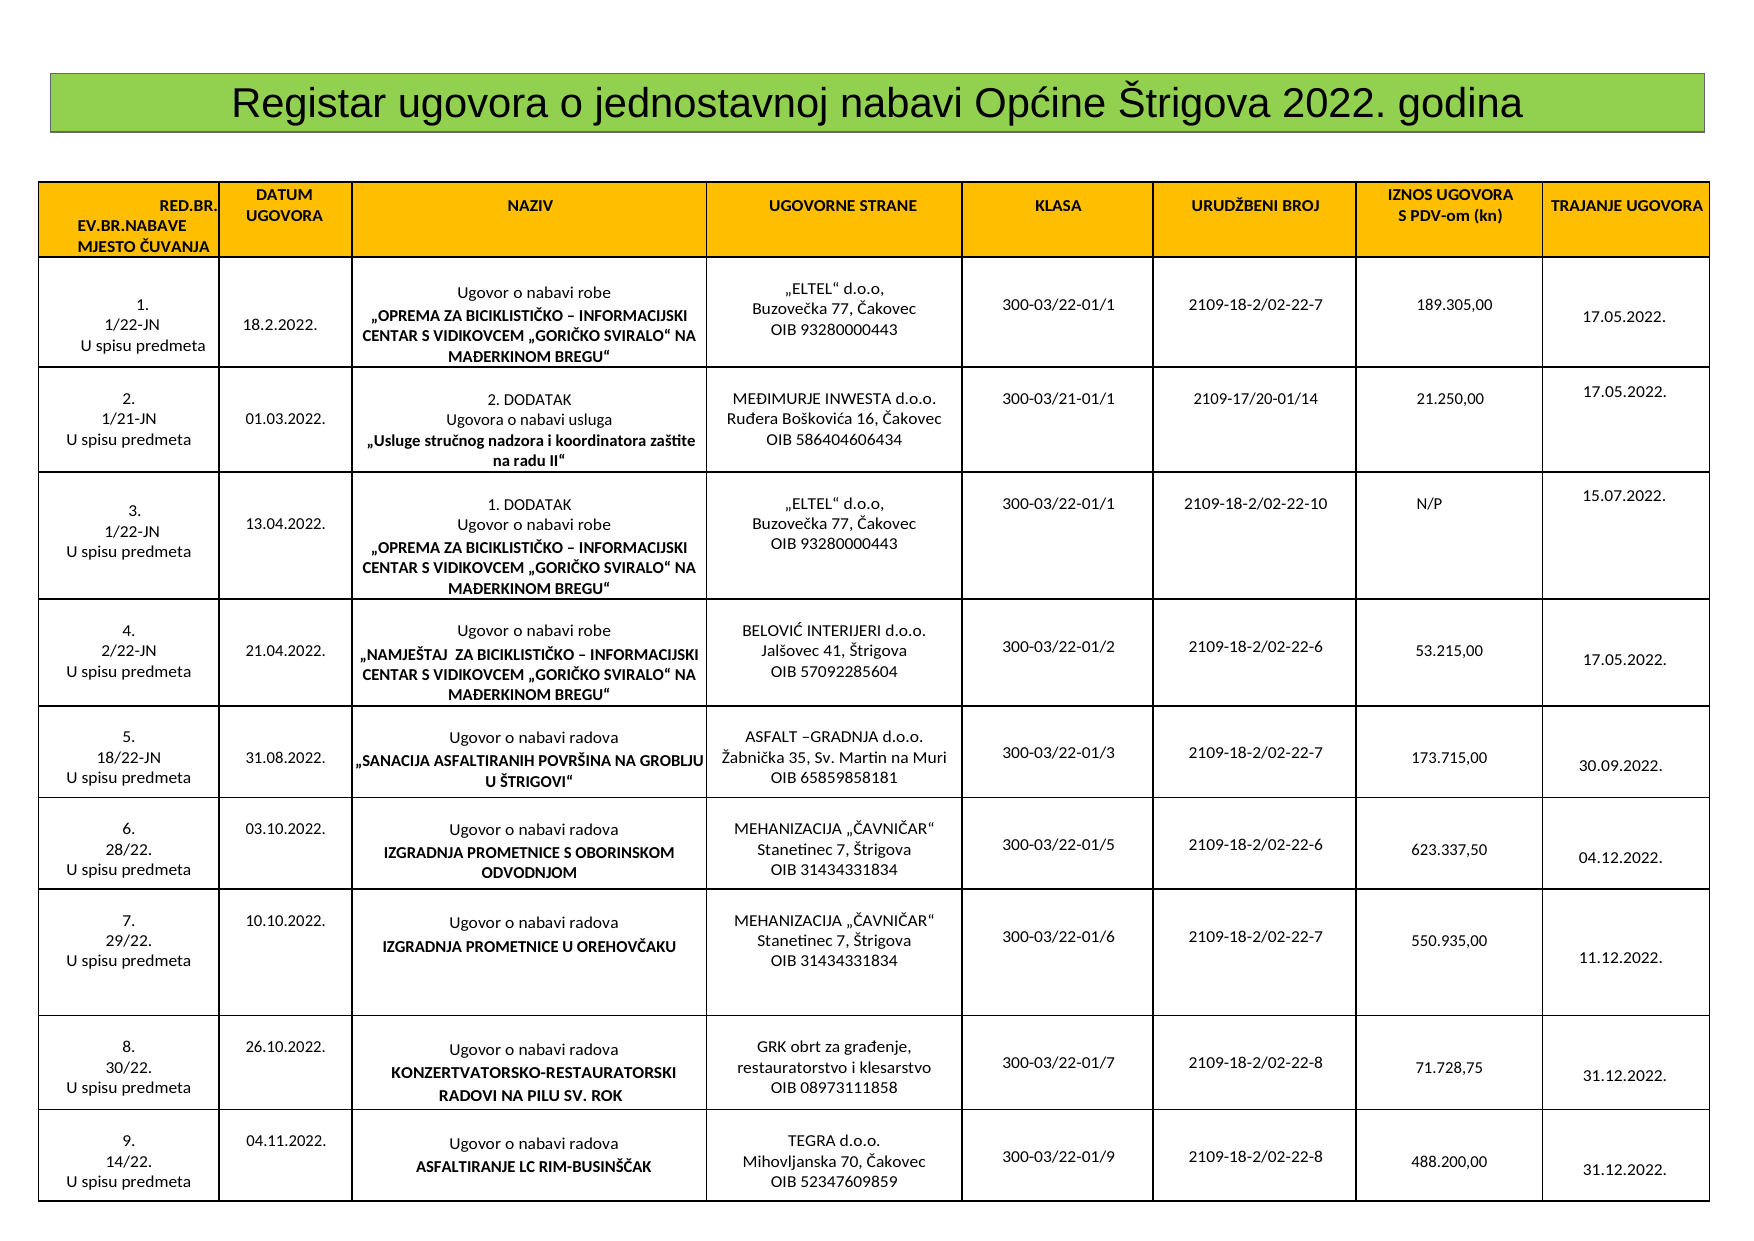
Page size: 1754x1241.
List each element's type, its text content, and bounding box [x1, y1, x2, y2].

table_cell Ugovor o nabavi radova ASFALTIRANJE LC RIM-BUSINŠČAK [353, 1110, 706, 1200]
table_header IZNOS UGOVORA S PDV-om (kn) [1357, 183, 1542, 256]
table_header RED.BR. EV.BR.NABAVE MJESTO ČUVANJA [39, 183, 218, 256]
table_cell „ELTEL“ d.o.o, Buzovečka 77, Čakovec OIB 93280000443 [707, 473, 961, 598]
table_cell 18.2.2022. [220, 258, 351, 366]
table_header URUDŽBENI BROJ [1154, 183, 1355, 256]
table_header KLASA [963, 183, 1152, 256]
table_header DATUM UGOVORA [220, 183, 351, 256]
table_cell 17.05.2022. [1543, 368, 1709, 471]
table_cell 2109-18-2/02-22-7 [1154, 258, 1355, 366]
table_cell 300-03/22-01/7 [963, 1016, 1152, 1109]
table_cell 5. 18/22-JN U spisu predmeta [39, 707, 218, 797]
table_cell „ELTEL“ d.o.o, Buzovečka 77, Čakovec OIB 93280000443 [707, 258, 961, 366]
table_cell 300-03/22-01/2 [963, 600, 1152, 705]
table_cell 03.10.2022. [220, 798, 351, 888]
table_cell Ugovor o nabavi radova KONZERTVATORSKO-RESTAURATORSKI RADOVI NA PILU SV. ROK [353, 1016, 706, 1109]
table_cell 623.337,50 [1357, 798, 1542, 888]
table_cell 7. 29/22. U spisu predmeta [39, 890, 218, 1015]
table_cell 6. 28/22. U spisu predmeta [39, 798, 218, 888]
table_cell 9. 14/22. U spisu predmeta [39, 1110, 218, 1200]
table_cell 30.09.2022. [1543, 707, 1709, 797]
table_cell 300-03/22-01/5 [963, 798, 1152, 888]
table_cell 2109-18-2/02-22-8 [1154, 1110, 1355, 1200]
table_cell 17.05.2022. [1543, 600, 1709, 705]
table_cell ASFALT –GRADNJA d.o.o. Žabnička 35, Sv. Martin na Muri OIB 65859858181 [707, 707, 961, 797]
table_cell 2109-18-2/02-22-10 [1154, 473, 1355, 598]
table_cell 2. DODATAK Ugovora o nabavi usluga „Usluge stručnog nadzora i koordinatora zaštite na radu II“ [353, 368, 706, 471]
table_header Registar ugovora o jednostavnoj nabavi Općine Štrigova 2022. godina [51, 74, 1704, 131]
table_cell Ugovor o nabavi robe „OPREMA ZA BICIKLISTIČKO – INFORMACIJSKI CENTAR S VIDIKOVCEM „GORIČKO SVIRALO“ NA MAĐERKINOM BREGU“ [353, 258, 706, 366]
table_cell 2109-18-2/02-22-8 [1154, 1016, 1355, 1109]
table_cell Ugovor o nabavi radova IZGRADNJA PROMETNICE U OREHOVČAKU [353, 890, 706, 1015]
table_cell 300-03/22-01/6 [963, 890, 1152, 1015]
table_cell 71.728,75 [1357, 1016, 1542, 1109]
table_cell 300-03/21-01/1 [963, 368, 1152, 471]
table_cell 173.715,00 [1357, 707, 1542, 797]
table_cell 10.10.2022. [220, 890, 351, 1015]
table_cell 189.305,00 [1357, 258, 1542, 366]
table_cell 15.07.2022. [1543, 473, 1709, 598]
table_cell 300-03/22-01/9 [963, 1110, 1152, 1200]
table_cell 8. 30/22. U spisu predmeta [39, 1016, 218, 1109]
table_cell Ugovor o nabavi radova „SANACIJA ASFALTIRANIH POVRŠINA NA GROBLJU U ŠTRIGOVI“ [353, 707, 706, 797]
table_cell 11.12.2022. [1543, 890, 1709, 1015]
table_header NAZIV [353, 183, 706, 256]
table_cell 01.03.2022. [220, 368, 351, 471]
table_cell 04.12.2022. [1543, 798, 1709, 888]
table_cell 31.12.2022. [1543, 1110, 1709, 1200]
table_header UGOVORNE STRANE [707, 183, 961, 256]
table_cell 21.250,00 [1357, 368, 1542, 471]
table_cell MEHANIZACIJA „ČAVNIČAR“ Stanetinec 7, Štrigova OIB 31434331834 [707, 798, 961, 888]
table_cell 300-03/22-01/1 [963, 258, 1152, 366]
table_cell 53.215,00 [1357, 600, 1542, 705]
table_cell 2109-18-2/02-22-7 [1154, 707, 1355, 797]
table_cell 2109-17/20-01/14 [1154, 368, 1355, 471]
table_cell 4. 2/22-JN U spisu predmeta [39, 600, 218, 705]
table_cell Ugovor o nabavi radova IZGRADNJA PROMETNICE S OBORINSKOM ODVODNJOM [353, 798, 706, 888]
table_header TRAJANJE UGOVORA [1543, 183, 1709, 256]
table_cell 2109-18-2/02-22-6 [1154, 600, 1355, 705]
table_cell MEĐIMURJE INWESTA d.o.o. Ruđera Boškovića 16, Čakovec OIB 586404606434 [707, 368, 961, 471]
table_cell 550.935,00 [1357, 890, 1542, 1015]
table_cell 31.08.2022. [220, 707, 351, 797]
table_cell 21.04.2022. [220, 600, 351, 705]
table_cell MEHANIZACIJA „ČAVNIČAR“ Stanetinec 7, Štrigova OIB 31434331834 [707, 890, 961, 1015]
table_cell 488.200,00 [1357, 1110, 1542, 1200]
table_cell Ugovor o nabavi robe „NAMJEŠTAJ ZA BICIKLISTIČKO – INFORMACIJSKI CENTAR S VIDIKOVCEM „GORIČKO SVIRALO“ NA MAĐERKINOM BREGU“ [353, 600, 706, 705]
table_cell N/P [1357, 473, 1542, 598]
table_cell 13.04.2022. [220, 473, 351, 598]
table_cell 2. 1/21-JN U spisu predmeta [39, 368, 218, 471]
table_cell 3. 1/22-JN U spisu predmeta [39, 473, 218, 598]
table_cell 31.12.2022. [1543, 1016, 1709, 1109]
table_cell 2109-18-2/02-22-7 [1154, 890, 1355, 1015]
table_cell 1. DODATAK Ugovor o nabavi robe „OPREMA ZA BICIKLISTIČKO – INFORMACIJSKI CENTAR S VIDIKOVCEM „GORIČKO SVIRALO“ NA MAĐERKINOM BREGU“ [353, 473, 706, 598]
table_cell 300-03/22-01/3 [963, 707, 1152, 797]
table_cell 2109-18-2/02-22-6 [1154, 798, 1355, 888]
table_cell GRK obrt za građenje, restauratorstvo i klesarstvo OIB 08973111858 [707, 1016, 961, 1109]
table_cell 17.05.2022. [1543, 258, 1709, 366]
table_cell 1. 1/22-JN U spisu predmeta [39, 258, 218, 366]
table_cell TEGRA d.o.o. Mihovljanska 70, Čakovec OIB 52347609859 [707, 1110, 961, 1200]
table_cell 26.10.2022. [220, 1016, 351, 1109]
table_cell 300-03/22-01/1 [963, 473, 1152, 598]
table_cell 04.11.2022. [220, 1110, 351, 1200]
table_cell BELOVIĆ INTERIJERI d.o.o. Jalšovec 41, Štrigova OIB 57092285604 [707, 600, 961, 705]
